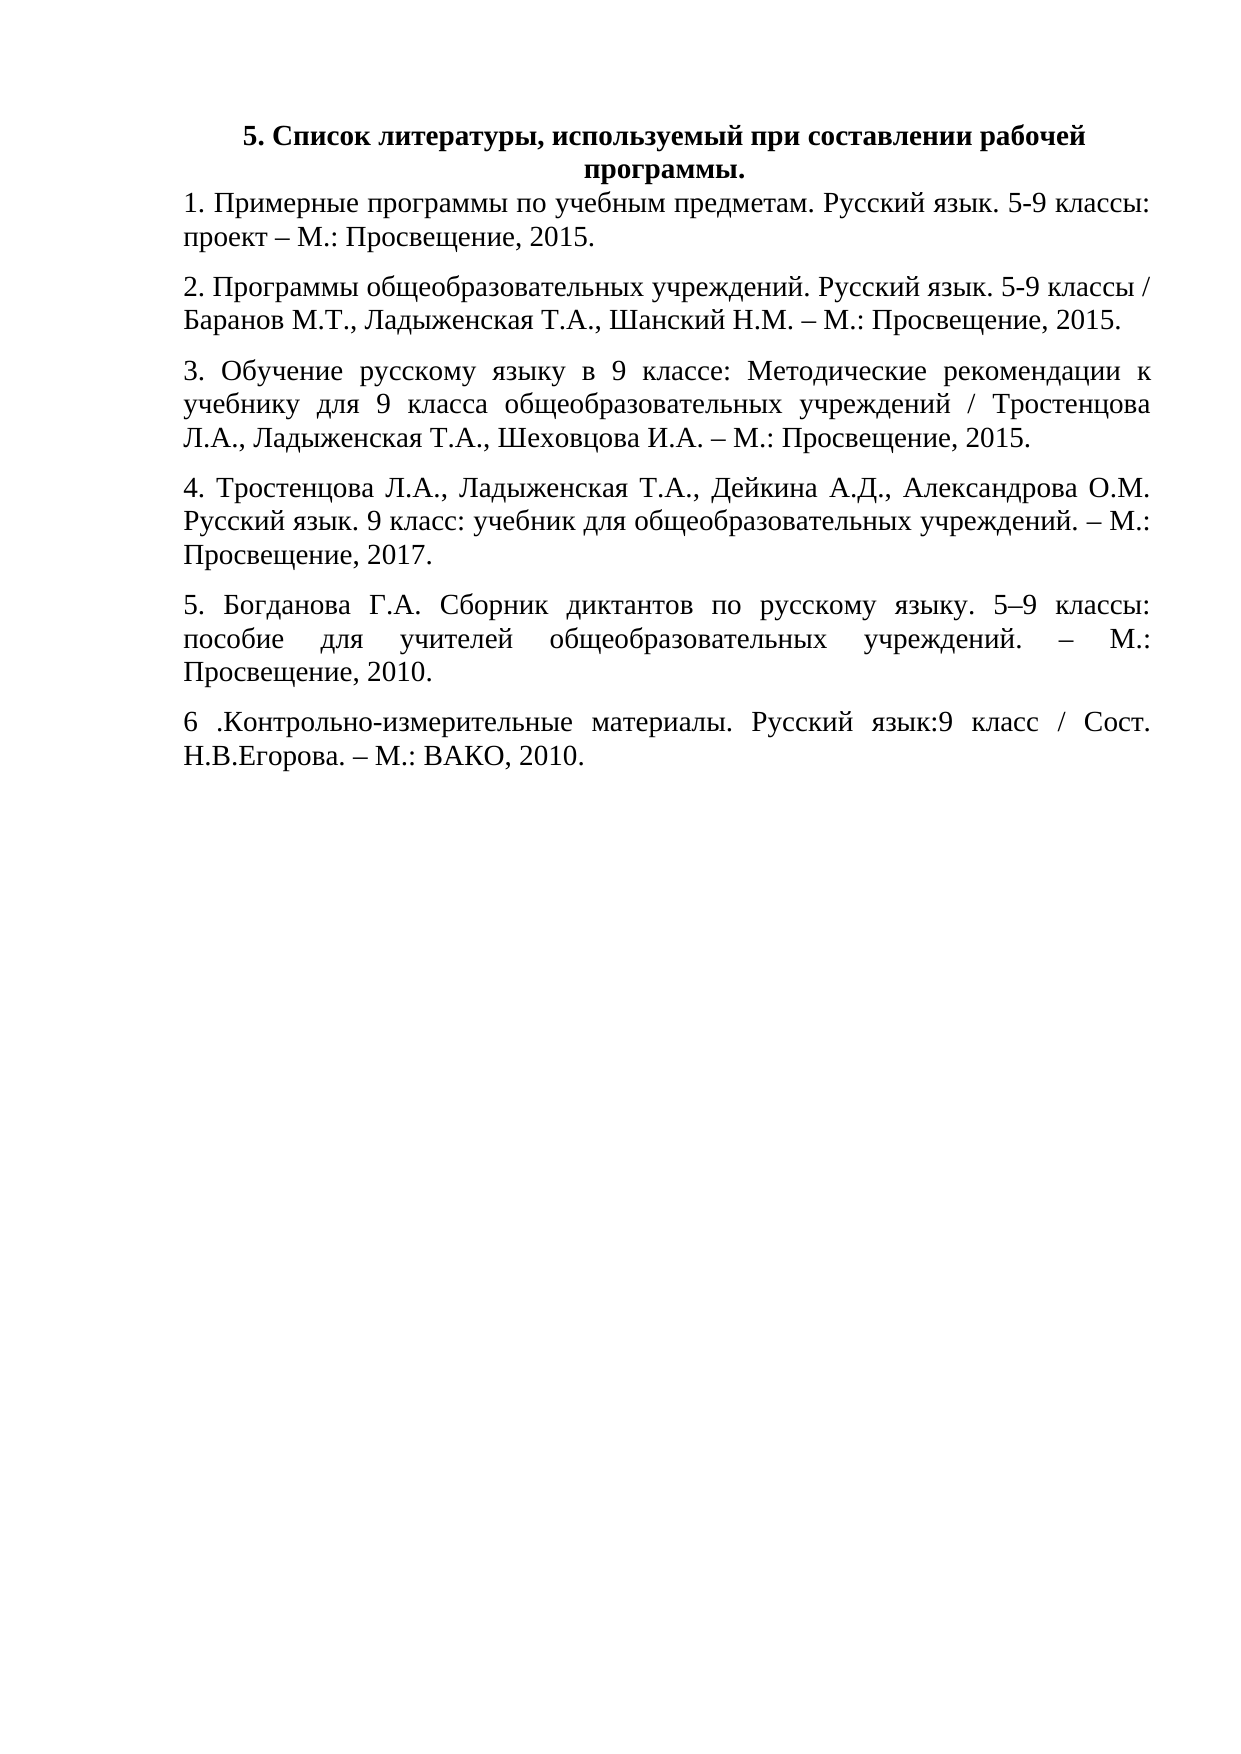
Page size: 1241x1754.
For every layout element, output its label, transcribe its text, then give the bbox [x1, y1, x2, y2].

text 3. Обучение русскому языку в 9 классе: Методические рекомендации к учебнику для 9 класса общеобразовательных учреждений / Тростенцова Л.А., Ладыженская Т.А., Шеховцова И.А. – М.: Просвещение, 2015. [183, 353, 1152, 453]
text 1. Примерные программы по учебным предметам. Русский язык. 5-9 классы: проект – М.: Просвещение, 2015. [183, 185, 1152, 252]
text 4. Тростенцова Л.А., Ладыженская Т.А., Дейкина А.Д., Александрова О.М. Русский язык. 9 класс: учебник для общеобразовательных учреждений. – М.: Просвещение, 2017. [183, 470, 1152, 571]
text 5. Богданова Г.А. Сборник диктантов по русскому языку. 5–9 классы: пособие для учителей общеобразовательных учреждений. – М.: Просвещение, 2010. [183, 587, 1152, 688]
text 5. Список литературы, используемый при составлении рабочей программы. [177, 118, 1152, 185]
text 2. Программы общеобразовательных учреждений. Русский язык. 5-9 классы / Баранов М.Т., Ладыженская Т.А., Шанский Н.М. – М.: Просвещение, 2015. [183, 269, 1152, 336]
text 6 .Контрольно-измерительные материалы. Русский язык:9 класс / Сост. Н.В.Егорова. – М.: ВАКО, 2010. [183, 704, 1152, 772]
